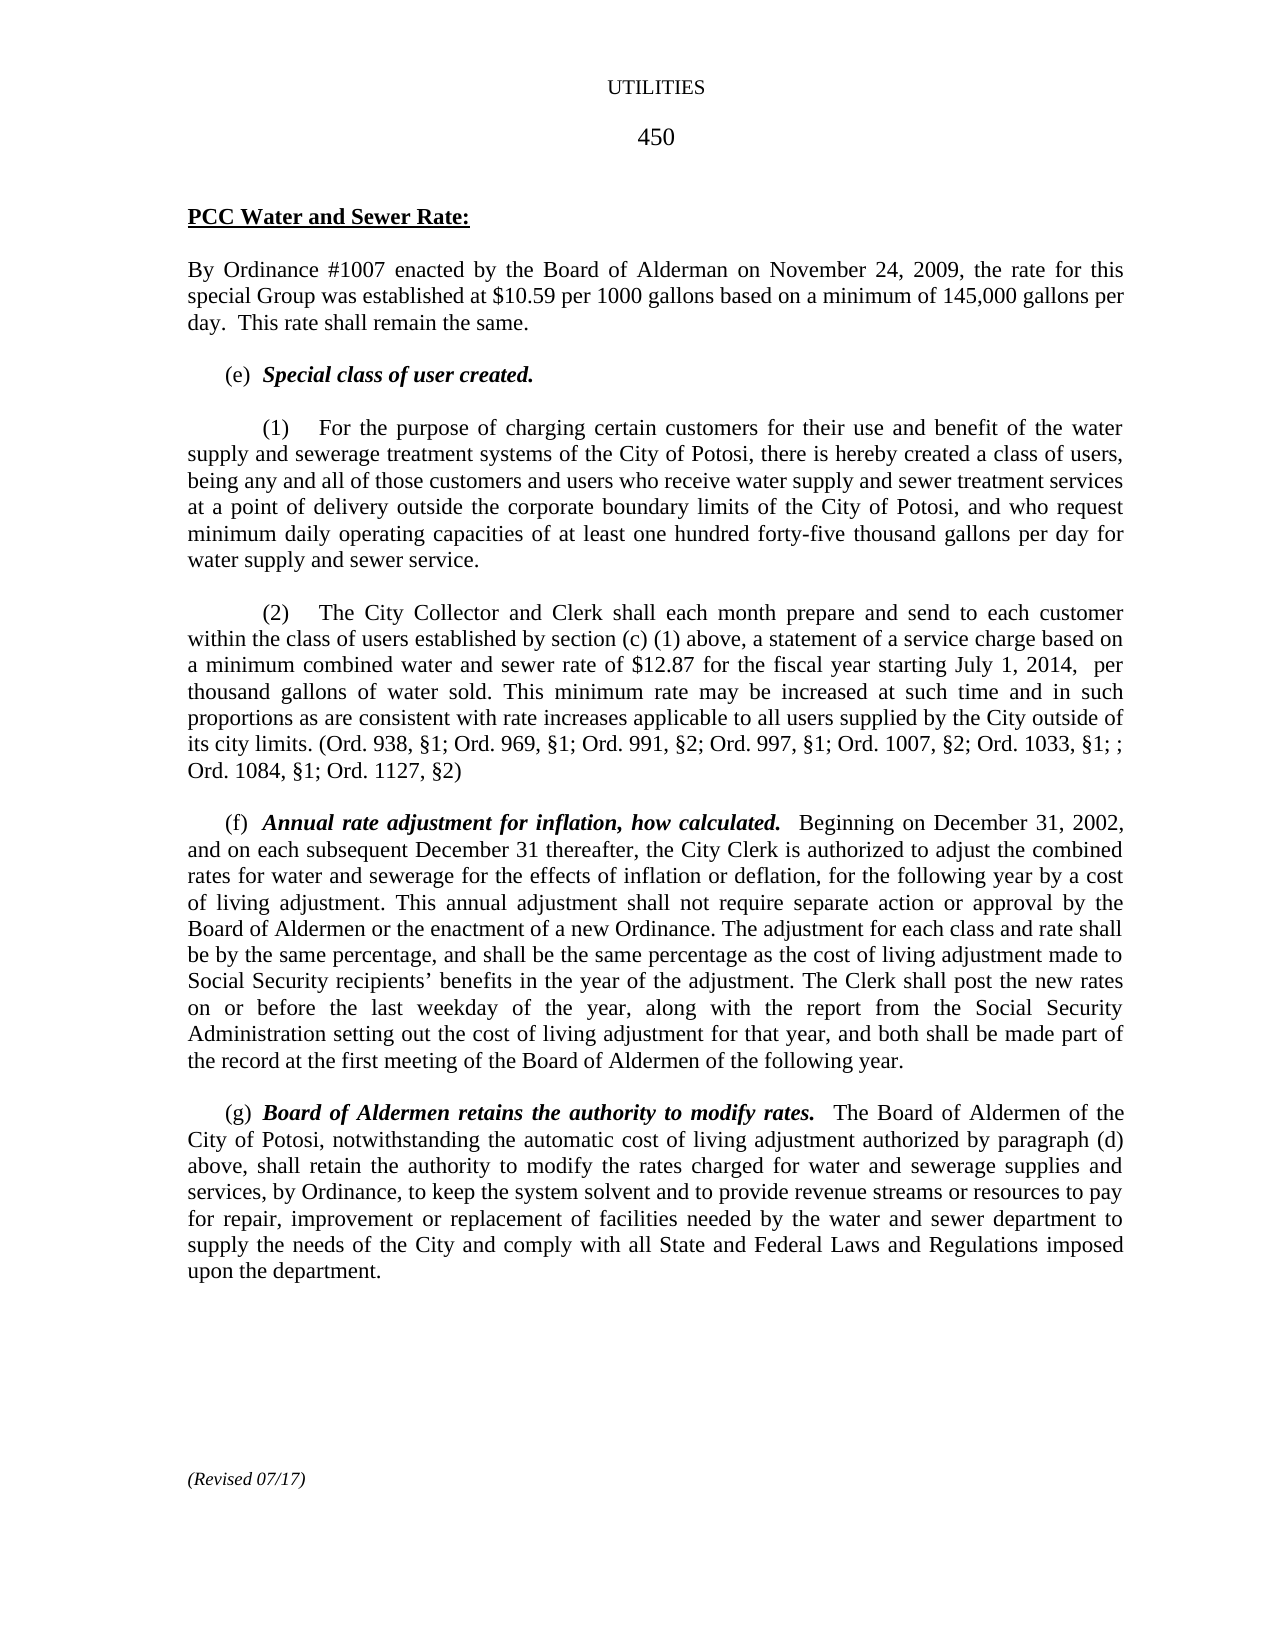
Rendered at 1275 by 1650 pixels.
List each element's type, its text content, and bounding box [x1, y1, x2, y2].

text (1) For the purpose of charging certain customers for their use and benefit of the water supply and sewerage treatment systems of the City of Potosi, there is hereby created a class of users, being any and all of those customers and users who receive water supply and sewer treatment services at a point of delivery outside the corporate boundary limits of the City of Potosi, and who request minimum daily operating capacities of at least one hundred forty-five thousand gallons per day for water supply and sewer service. [187, 414, 1125, 572]
text (2) The City Collector and Clerk shall each month prepare and send to each customer within the class of users established by section (c) (1) above, a statement of a service charge based on a minimum combined water and sewer rate of $12.87 for the fiscal year starting July 1, 2014, per thousand gallons of water sold. This minimum rate may be increased at such time and in such proportions as are consistent with rate increases applicable to all users supplied by the City outside of its city limits. (Ord. 938, §1; Ord. 969, §1; Ord. 991, §2; Ord. 997, §1; Ord. 1007, §2; Ord. 1033, §1; ; Ord. 1084, §1; Ord. 1127, §2) [187, 599, 1125, 783]
text (g) Board of Aldermen retains the authority to modify rates. The Board of Aldermen of the City of Potosi, notwithstanding the automatic cost of living adjustment authorized by paragraph (d) above, shall retain the authority to modify the rates charged for water and sewerage supplies and services, by Ordinance, to keep the system solvent and to provide revenue streams or resources to pay for repair, improvement or replacement of facilities needed by the water and sewer department to supply the needs of the City and comply with all State and Federal Laws and Regulations imposed upon the department. [187, 1099, 1125, 1284]
text (Revised 07/17) [187, 1468, 1125, 1490]
text 450 [187, 122, 1125, 151]
text (f) Annual rate adjustment for inflation, how calculated. Beginning on December 31, 2002, and on each subsequent December 31 thereafter, the City Clerk is authorized to adjust the combined rates for water and sewerage for the effects of inflation or deflation, for the following year by a cost of living adjustment. This annual adjustment shall not require separate action or approval by the Board of Aldermen or the enactment of a new Ordinance. The adjustment for each class and rate shall be by the same percentage, and shall be the same percentage as the cost of living adjustment made to Social Security recipients’ benefits in the year of the adjustment. The Clerk shall post the new rates on or before the last weekday of the year, along with the report from the Social Security Administration setting out the cost of living adjustment for that year, and both shall be made part of the record at the first meeting of the Board of Aldermen of the following year. [187, 809, 1125, 1073]
text (e) Special class of user created. [187, 361, 1125, 388]
text By Ordinance #1007 enacted by the Board of Alderman on November 24, 2009, the rate for this special Group was established at $10.59 per 1000 gallons based on a minimum of 145,000 gallons per day. This rate shall remain the same. [187, 256, 1125, 335]
text PCC Water and Sewer Rate: [187, 203, 1125, 230]
